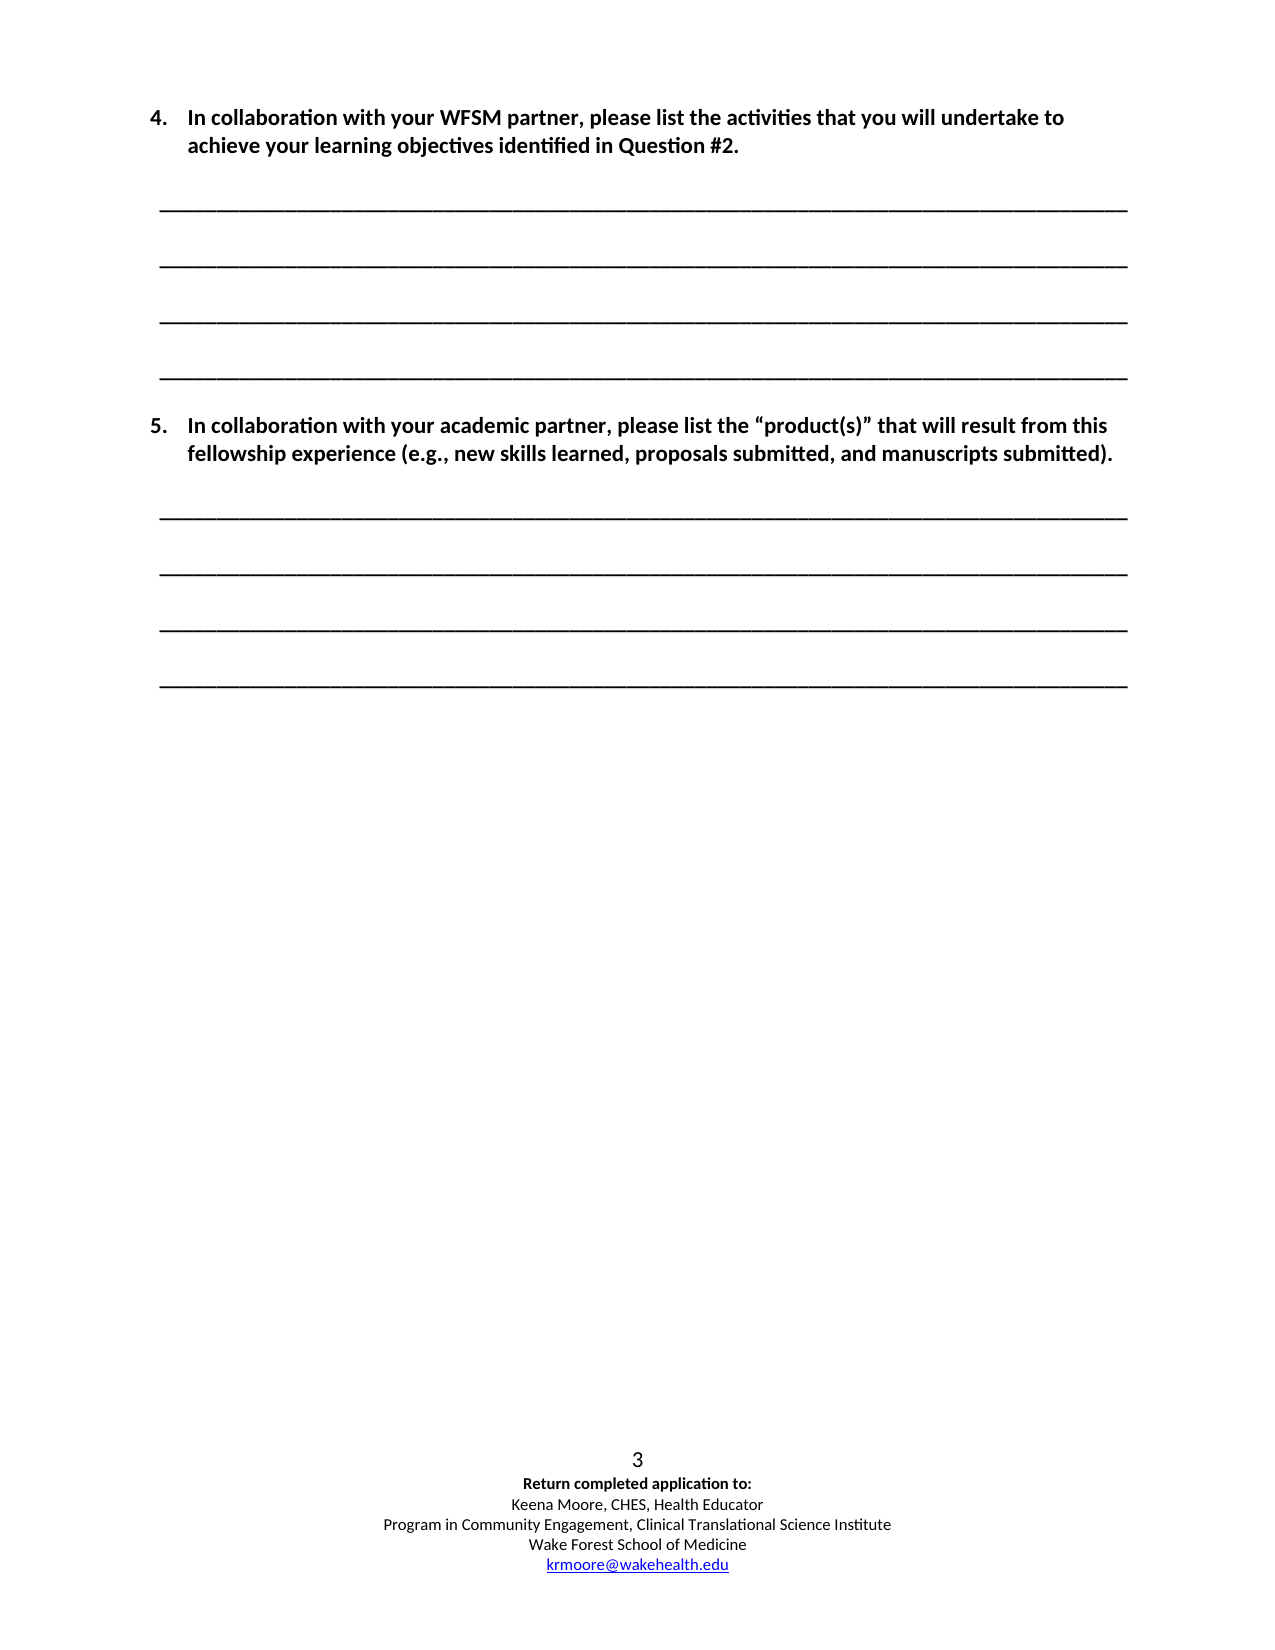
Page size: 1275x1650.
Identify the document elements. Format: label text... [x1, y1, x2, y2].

text _____________________________________________________________________________________ [159, 355, 1200, 383]
text _____________________________________________________________________________________ [159, 243, 1200, 271]
list In collaboration with your academic partner, please list the “product(s)” that will result from this fellowship experience (e.g., new skills learned, proposals submitted, and manuscripts submitted). [150, 411, 1125, 467]
text _____________________________________________________________________________________ [159, 495, 1200, 523]
text _____________________________________________________________________________________ [159, 607, 1200, 635]
text _____________________________________________________________________________________ [159, 663, 1200, 691]
text _____________________________________________________________________________________ [159, 187, 1200, 215]
text _____________________________________________________________________________________ [159, 551, 1200, 579]
text _____________________________________________________________________________________ [159, 299, 1200, 327]
list In collaboration with your WFSM partner, please list the activities that you will undertake to achieve your learning objectives identified in Question #2. [150, 103, 1125, 159]
